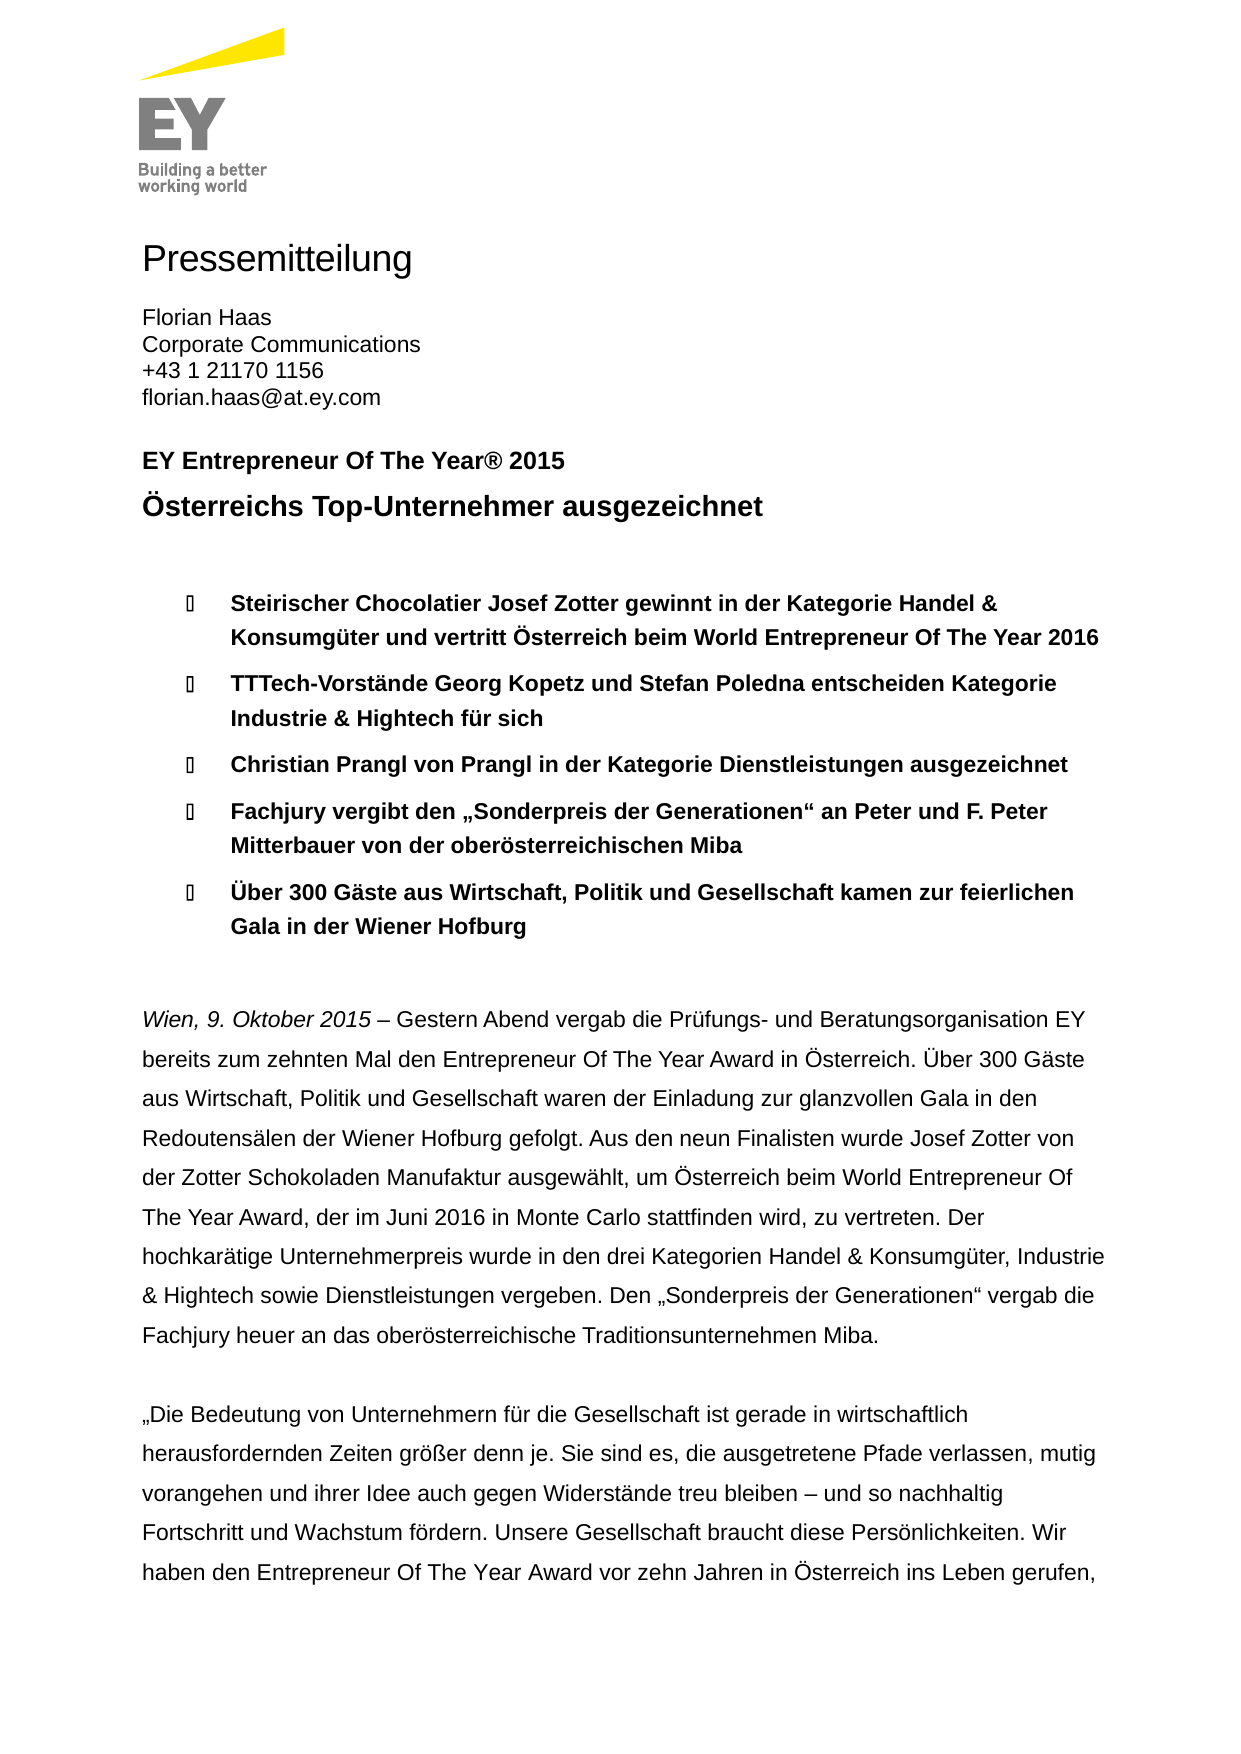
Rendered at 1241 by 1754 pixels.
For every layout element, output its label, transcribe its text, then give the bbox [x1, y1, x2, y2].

list TTTech-Vorstände Georg Kopetz und Stefan Poledna entscheiden Kategorie Industrie & Hightech für sich [186, 670, 1110, 731]
list Steirischer Chocolatier Josef Zotter gewinnt in der Kategorie Handel & Konsumgüter und vertritt Österreich beim World Entrepreneur Of The Year 2016 [186, 589, 1110, 650]
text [142, 1401, 1107, 1585]
list Christian Prangl von Prangl in der Kategorie Dienstleistungen ausgezeichnet [186, 751, 1110, 777]
text Wien, 9. Oktober 2015 – Gestern Abend vergab die Prüfungs- und Beratungsorganisation EY bereits zum zehnten Mal den Entrepreneur Of The Year Award in Österreich. Über 300 Gäste aus Wirtschaft, Politik und Gesellschaft waren der Einladung zur glanzvollen Gala in den Redoutensälen der Wiener Hofburg gefolgt. Aus den neun Finalisten wurde Josef Zotter von der Zotter Schokoladen Manufaktur ausgewählt, um Österreich beim World Entrepreneur Of The Year Award, der im Juni 2016 in Monte Carlo stattfinden wird, zu vertreten. Der hochkarätige Unternehmerpreis wurde in den drei Kategorien Handel & Konsumgüter, Industrie & Hightech sowie Dienstleistungen vergeben. Den „Sonderpreis der Generationen“ vergab die Fachjury heuer an das oberösterreichische Traditionsunternehmen Miba. [142, 1006, 1107, 1348]
text +43 1 21170 1156 [142, 357, 1107, 383]
title Pressemitteilung [142, 236, 1107, 279]
list Fachjury vergibt den „Sonderpreis der Generationen“ an Peter und F. Peter Mitterbauer von der oberösterreichischen Miba [186, 798, 1110, 858]
text Corporate Communications [142, 331, 1107, 357]
text EY Entrepreneur Of The Year® 2015 [142, 446, 1107, 474]
text florian.haas@at.ey.com [142, 383, 1107, 410]
text Österreichs Top-Unternehmer ausgezeichnet [142, 489, 1107, 522]
list Über 300 Gäste aus Wirtschaft, Politik und Gesellschaft kamen zur feierlichen Gala in der Wiener Hofburg [186, 879, 1110, 939]
text Florian Haas [142, 304, 1107, 331]
